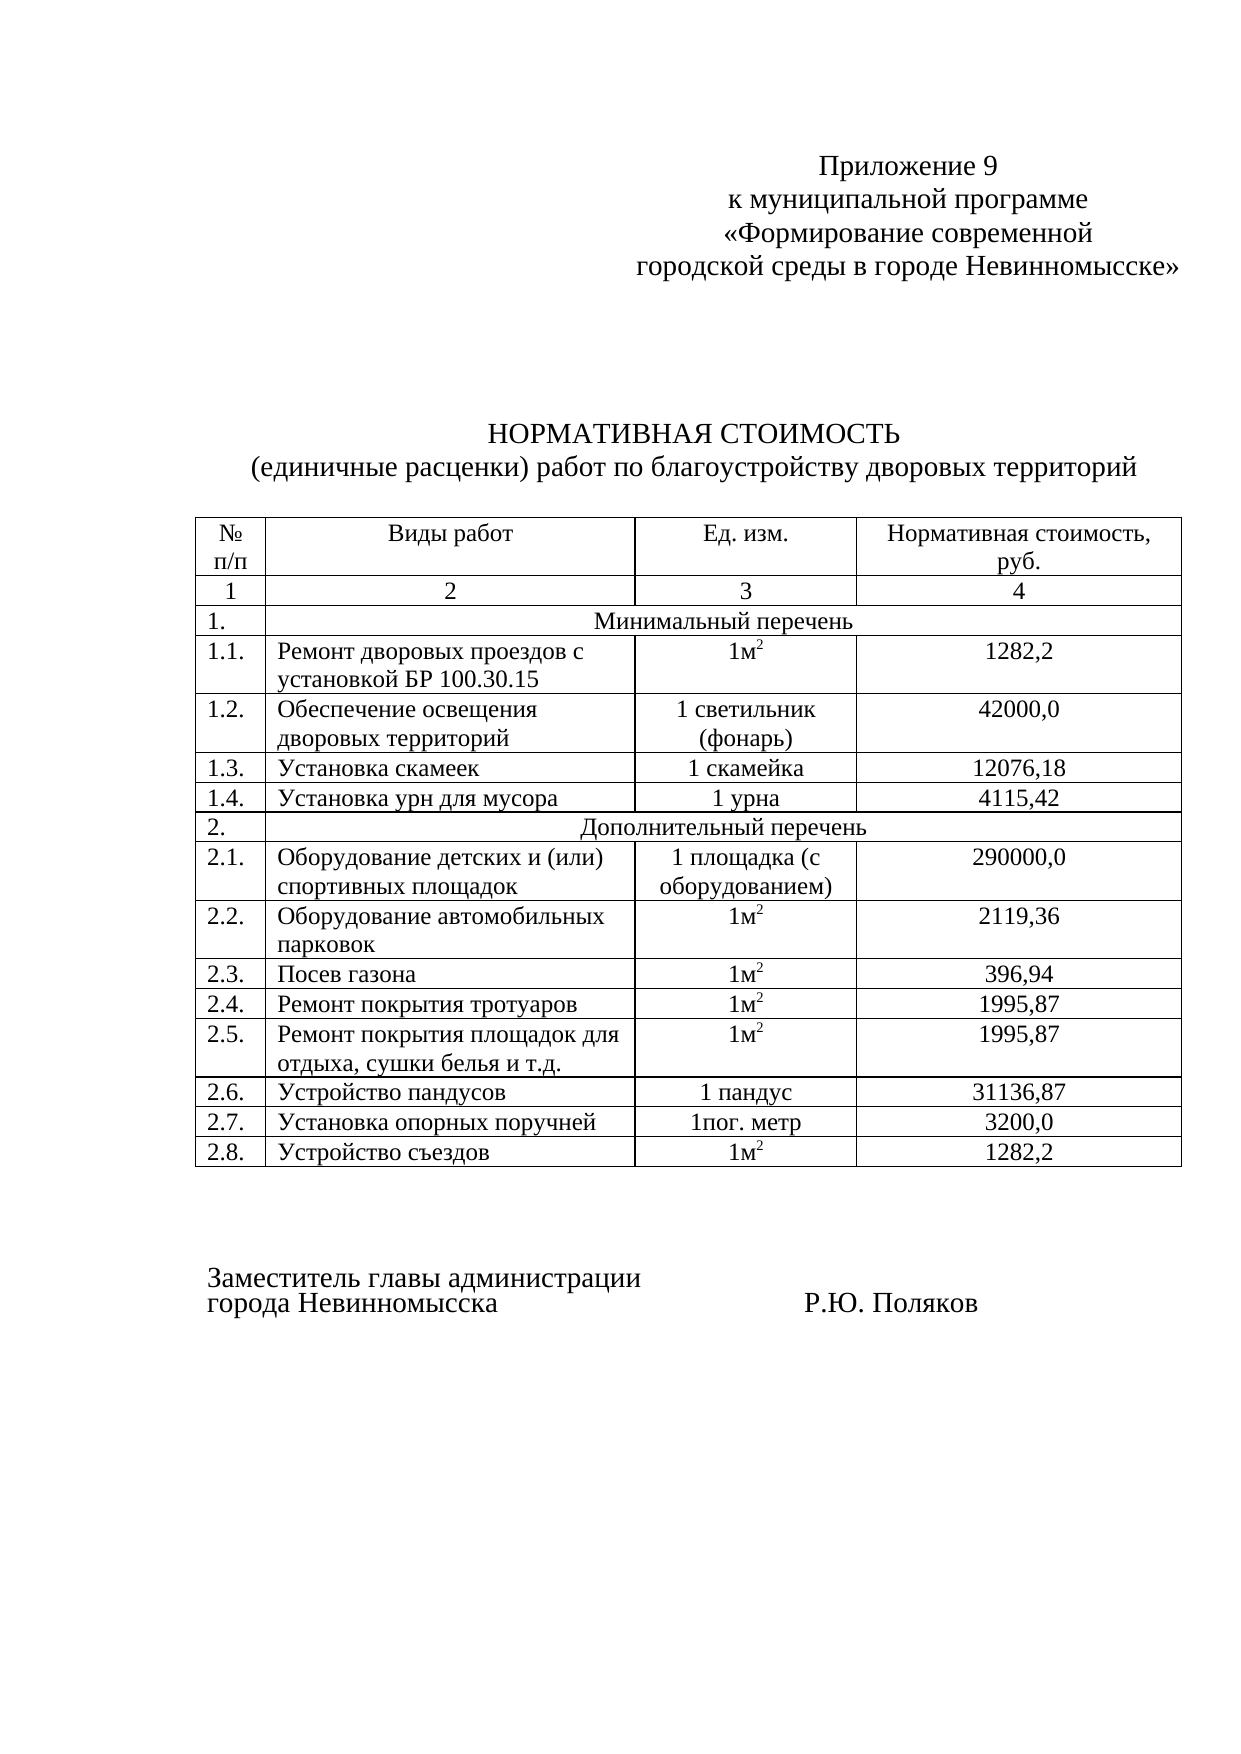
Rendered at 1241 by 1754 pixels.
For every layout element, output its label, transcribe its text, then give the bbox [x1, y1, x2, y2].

table_cell 1 площадка (с оборудованием) [636, 842, 856, 900]
table_cell 1.3. [196, 753, 265, 782]
text Приложение 9 [635, 148, 1181, 181]
text к муниципальной программе [635, 181, 1181, 215]
table_cell 4 [857, 576, 1181, 605]
table_cell Оборудование автомобильных парковок [266, 901, 634, 958]
table_cell Дополнительный перечень [266, 813, 1181, 841]
table_cell 2.6. [196, 1078, 265, 1106]
table_cell Ремонт покрытия площадок для отдыха, сушки белья и т.д. [266, 1019, 634, 1076]
table_cell 1.2. [196, 694, 265, 752]
table_cell 2.4. [196, 989, 265, 1018]
table_cell Устройство съездов [266, 1137, 634, 1166]
table_cell 42000,0 [857, 694, 1181, 752]
table_cell 1282,2 [857, 636, 1181, 693]
table_cell 1282,2 [857, 1137, 1181, 1166]
table_cell 4115,42 [857, 783, 1181, 811]
table_cell 1. [196, 606, 265, 635]
table_cell 1 урна [636, 783, 856, 811]
table_cell 1м2 [636, 901, 856, 958]
table_cell 3200,0 [857, 1107, 1181, 1136]
table_cell 1 пандус [636, 1078, 856, 1106]
table_cell 2.3. [196, 959, 265, 988]
table_cell 2 [266, 576, 634, 605]
table_cell 1995,87 [857, 989, 1181, 1018]
table_cell 31136,87 [857, 1078, 1181, 1106]
text «Формирование современной [635, 215, 1181, 248]
table_header Нормативная стоимость, руб. [857, 518, 1181, 575]
table_cell 2.8. [196, 1137, 265, 1166]
table_cell 1м2 [636, 636, 856, 693]
table_cell Минимальный перечень [266, 606, 1181, 635]
table_cell 1 скамейка [636, 753, 856, 782]
text городской среды в городе Невинномысске» [635, 248, 1181, 282]
table_cell 396,94 [857, 959, 1181, 988]
table_cell 2. [196, 813, 265, 841]
table_cell 1 [196, 576, 265, 605]
table_cell Устройство пандусов [266, 1078, 634, 1106]
table_cell 3 [636, 576, 856, 605]
table_header № п/п [196, 518, 265, 575]
table_cell 1.4. [196, 783, 265, 811]
table_cell 1 светильник (фонарь) [636, 694, 856, 752]
table_cell 2.5. [196, 1019, 265, 1076]
table_cell 290000,0 [857, 842, 1181, 900]
table_cell Установка опорных поручней [266, 1107, 634, 1136]
text (единичные расценки) работ по благоустройству дворовых территорий [207, 449, 1181, 483]
table_cell 1м2 [636, 1137, 856, 1166]
table_header Виды работ [266, 518, 634, 575]
table_header Ед. изм. [636, 518, 856, 575]
text Заместитель главы администрации [207, 1267, 1181, 1292]
table_cell 2.2. [196, 901, 265, 958]
text НОРМАТИВНАЯ СТОИМОСТЬ [207, 416, 1181, 449]
table_cell 2.1. [196, 842, 265, 900]
table_cell Ремонт покрытия тротуаров [266, 989, 634, 1018]
table_cell 1м2 [636, 959, 856, 988]
table_cell 1м2 [636, 1019, 856, 1076]
table_cell 2.7. [196, 1107, 265, 1136]
text города Невинномысска Р.Ю. Поляков [207, 1292, 1181, 1317]
table_cell 1995,87 [857, 1019, 1181, 1076]
table_cell Ремонт дворовых проездов с установкой БР 100.30.15 [266, 636, 634, 693]
table_cell 1пог. метр [636, 1107, 856, 1136]
table_cell Установка скамеек [266, 753, 634, 782]
table_cell Обеспечение освещения дворовых территорий [266, 694, 634, 752]
table_cell 1м2 [636, 989, 856, 1018]
table_cell Оборудование детских и (или) спортивных площадок [266, 842, 634, 900]
table_cell Установка урн для мусора [266, 783, 634, 811]
table_cell 1.1. [196, 636, 265, 693]
table_cell 12076,18 [857, 753, 1181, 782]
table_cell Посев газона [266, 959, 634, 988]
table_cell 2119,36 [857, 901, 1181, 958]
